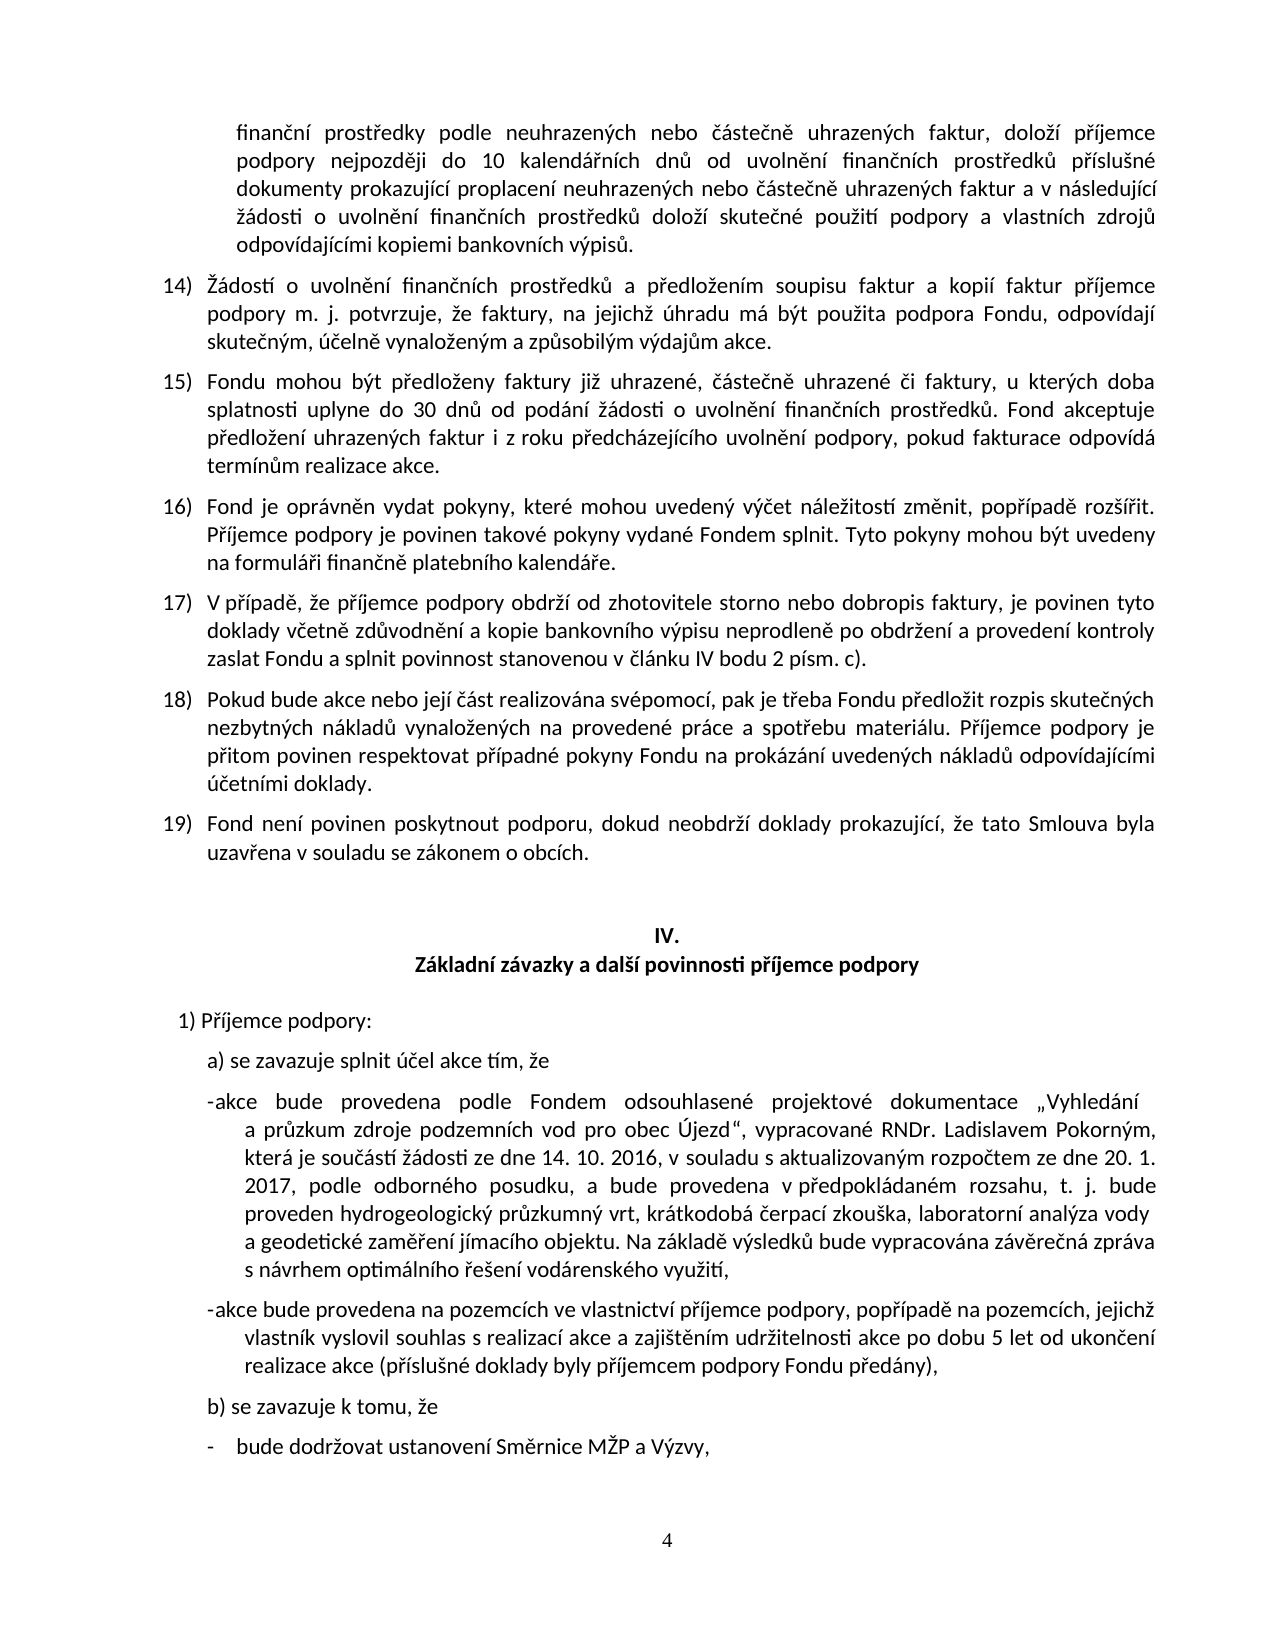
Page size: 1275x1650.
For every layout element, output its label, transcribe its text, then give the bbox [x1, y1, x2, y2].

list bude dodržovat ustanovení Směrnice MŽP a Výzvy, [207, 1432, 1157, 1461]
list Fondu mohou být předloženy faktury již uhrazené, částečně uhrazené či faktury, u kterých doba splatnosti uplyne do 30 dnů od podání žádosti o uvolnění finančních prostředků. Fond akceptuje předložení uhrazených faktur i z roku předcházejícího uvolnění podpory, pokud fakturace odpovídá termínům realizace akce. [162, 367, 1157, 479]
list Žádostí o uvolnění finančních prostředků a předložením soupisu faktur a kopií faktur příjemce podpory m. j. potvrzuje, že faktury, na jejichž úhradu má být použita podpora Fondu, odpovídají skutečným, účelně vynaloženým a způsobilým výdajům akce. [162, 271, 1157, 355]
list Pokud bude akce nebo její část realizována svépomocí, pak je třeba Fondu předložit rozpis skutečných nezbytných nákladů vynaložených na provedené práce a spotřebu materiálu. Příjemce podpory je přitom povinen respektovat případné pokyny Fondu na prokázání uvedených nákladů odpovídajícími účetními doklady. [162, 685, 1157, 797]
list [207, 118, 1157, 258]
list Fond je oprávněn vydat pokyny, které mohou uvedený výčet náležitostí změnit, popřípadě rozšířit. Příjemce podpory je povinen takové pokyny vydané Fondem splnit. Tyto pokyny mohou být uvedeny na formuláři finančně platebního kalendáře. [162, 492, 1157, 576]
list akce bude provedena podle Fondem odsouhlasené projektové dokumentace „Vyhledání a průzkum zdroje podzemních vod pro obec Újezd“, vypracované RNDr. Ladislavem Pokorným, která je součástí žádosti ze dne 14. 10. 2016, v souladu s aktualizovaným rozpočtem ze dne 20. 1. 2017, podle odborného posudku, a bude provedena v předpokládaném rozsahu, t. j. bude proveden hydrogeologický průzkumný vrt, krátkodobá čerpací zkouška, laboratorní analýza vody a geodetické zaměření jímacího objektu. Na základě výsledků bude vypracována závěrečná zpráva s návrhem optimálního řešení vodárenského využití, [207, 1087, 1157, 1283]
text b) se zavazuje k tomu, že [207, 1392, 1157, 1420]
list akce bude provedena na pozemcích ve vlastnictví příjemce podpory, popřípadě na pozemcích, jejichž vlastník vyslovil souhlas s realizací akce a zajištěním udržitelnosti akce po dobu 5 let od ukončení realizace akce (příslušné doklady byly příjemcem podpory Fondu předány), [207, 1295, 1157, 1379]
list Fond není povinen poskytnout podporu, dokud neobdrží doklady prokazující, že tato Smlouva byla uzavřena v souladu se zákonem o obcích. [162, 809, 1157, 866]
list V případě, že příjemce podpory obdrží od zhotovitele storno nebo dobropis faktury, je povinen tyto doklady včetně zdůvodnění a kopie bankovního výpisu neprodleně po obdržení a provedení kontroly zaslat Fondu a splnit povinnost stanovenou v článku IV bodu 2 písm. c). [162, 588, 1157, 672]
text IV. [177, 922, 1157, 950]
text Základní závazky a další povinnosti příjemce podpory [177, 950, 1157, 978]
text 1) Příjemce podpory: [177, 1006, 1157, 1034]
text a) se zavazuje splnit účel akce tím, že [207, 1046, 1157, 1074]
